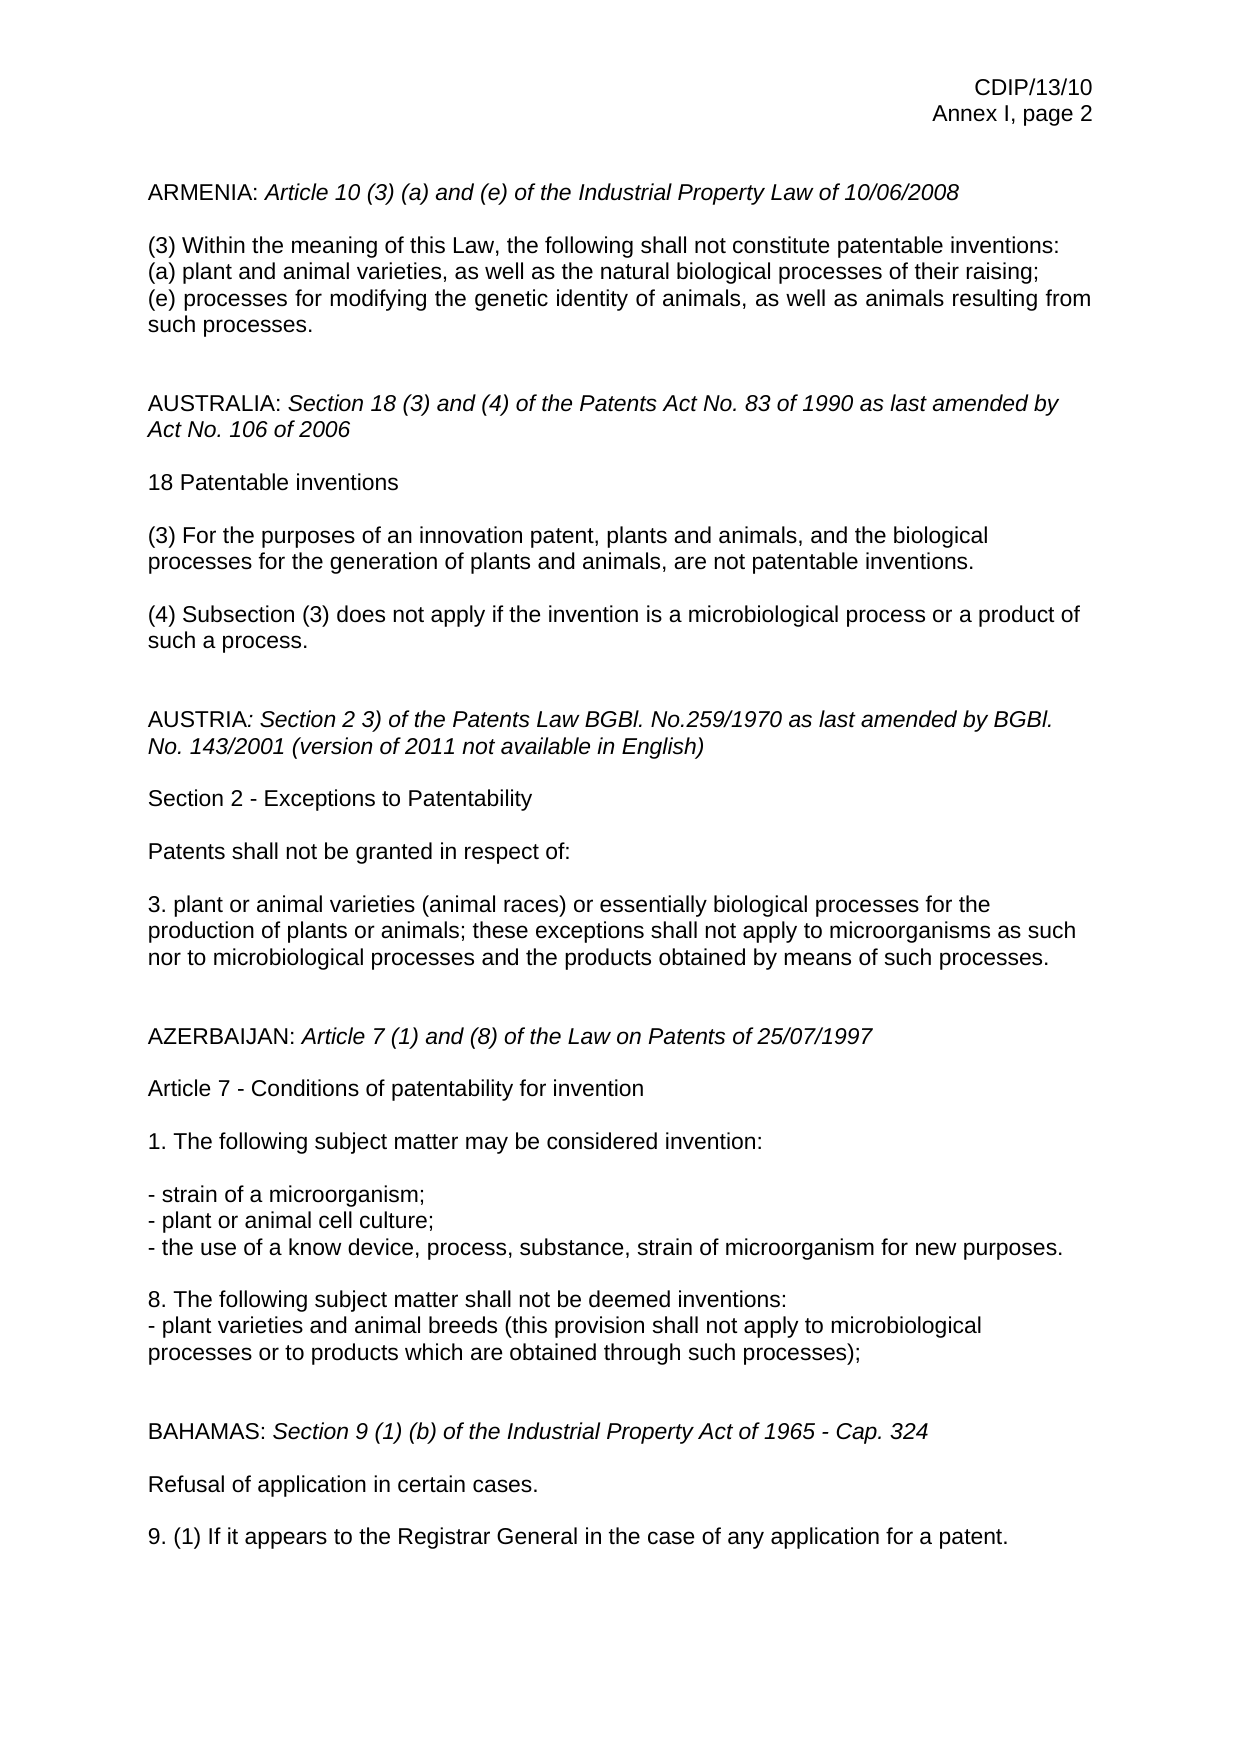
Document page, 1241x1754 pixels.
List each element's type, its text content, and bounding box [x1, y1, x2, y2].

text ARMENIA Article 10 (3) (a) and (e) of the Industrial Property Law of 10/06/2008 [148, 179, 1093, 206]
text (3) For the purposes of an innovation patent, plants and animals, and the biological processes for the generation of plants and animals, are not patentable inventions. [148, 522, 1093, 574]
text (4) Subsection (3) does not apply if the invention is a microbiological process or a product of such a process. [148, 601, 1093, 654]
text : Section 9 (1) (b) of the Industrial Property Act of 1965 - Cap. 324 [148, 1418, 1093, 1444]
text - plant or animal cell culture; [148, 1207, 1093, 1233]
text 8. The following subject matter shall not be deemed inventions [148, 1286, 1093, 1312]
text 3. plant or animal varieties (animal races) or essentially biological processes for the production of plants or animals; these exceptions shall not apply to microorganisms as such nor to microbiological processes and the products obtained by means of such processes. [148, 891, 1093, 970]
text - strain of a microorganism; [148, 1181, 1093, 1207]
text Section 18 (3) and (4) of the Patents Act No. 83 of 1990 as last amended by Act No. 106 of 2006 [148, 390, 1093, 443]
text Patents shall not be granted in respect of [148, 838, 1093, 864]
text 18 Patentable inventions [148, 469, 1093, 496]
text - the use of a know device, process, substance, strain of microorganism for new purposes. [148, 1233, 1093, 1260]
text (3) Within the meaning of this Law, the following shall not constitute patentable inventions [148, 232, 1093, 258]
text - plant varieties and animal breeds (this provision shall not apply to microbiological processes or to products which are obtained through such processes); [148, 1312, 1093, 1365]
text 1. The following subject matter may be considered invention [148, 1128, 1093, 1154]
text Article 7 (1) and (8) of the Law on Patents of 25/07/1997 [148, 1023, 1093, 1049]
text 9. (1) If it appears to the Registrar General in the case of any application for a patent. [148, 1523, 1093, 1550]
text Section 2 - Exceptions to Patentability [148, 785, 1093, 812]
text (e) processes for modifying the genetic identity of animals, as well as animals resulting from such processes. [148, 285, 1093, 337]
text Refusal of application in certain cases. [148, 1471, 1093, 1497]
text (a) plant and animal varieties, as well as the natural biological processes of their raising; [148, 258, 1093, 285]
text Article 7 - Conditions of patentability for invention [148, 1075, 1093, 1102]
text Section 2 3) of the Patents Law BGBl. No.259/1970 as last amended by BGBl. No. 143/2001 (version of 2011 not available in English) [148, 706, 1093, 759]
